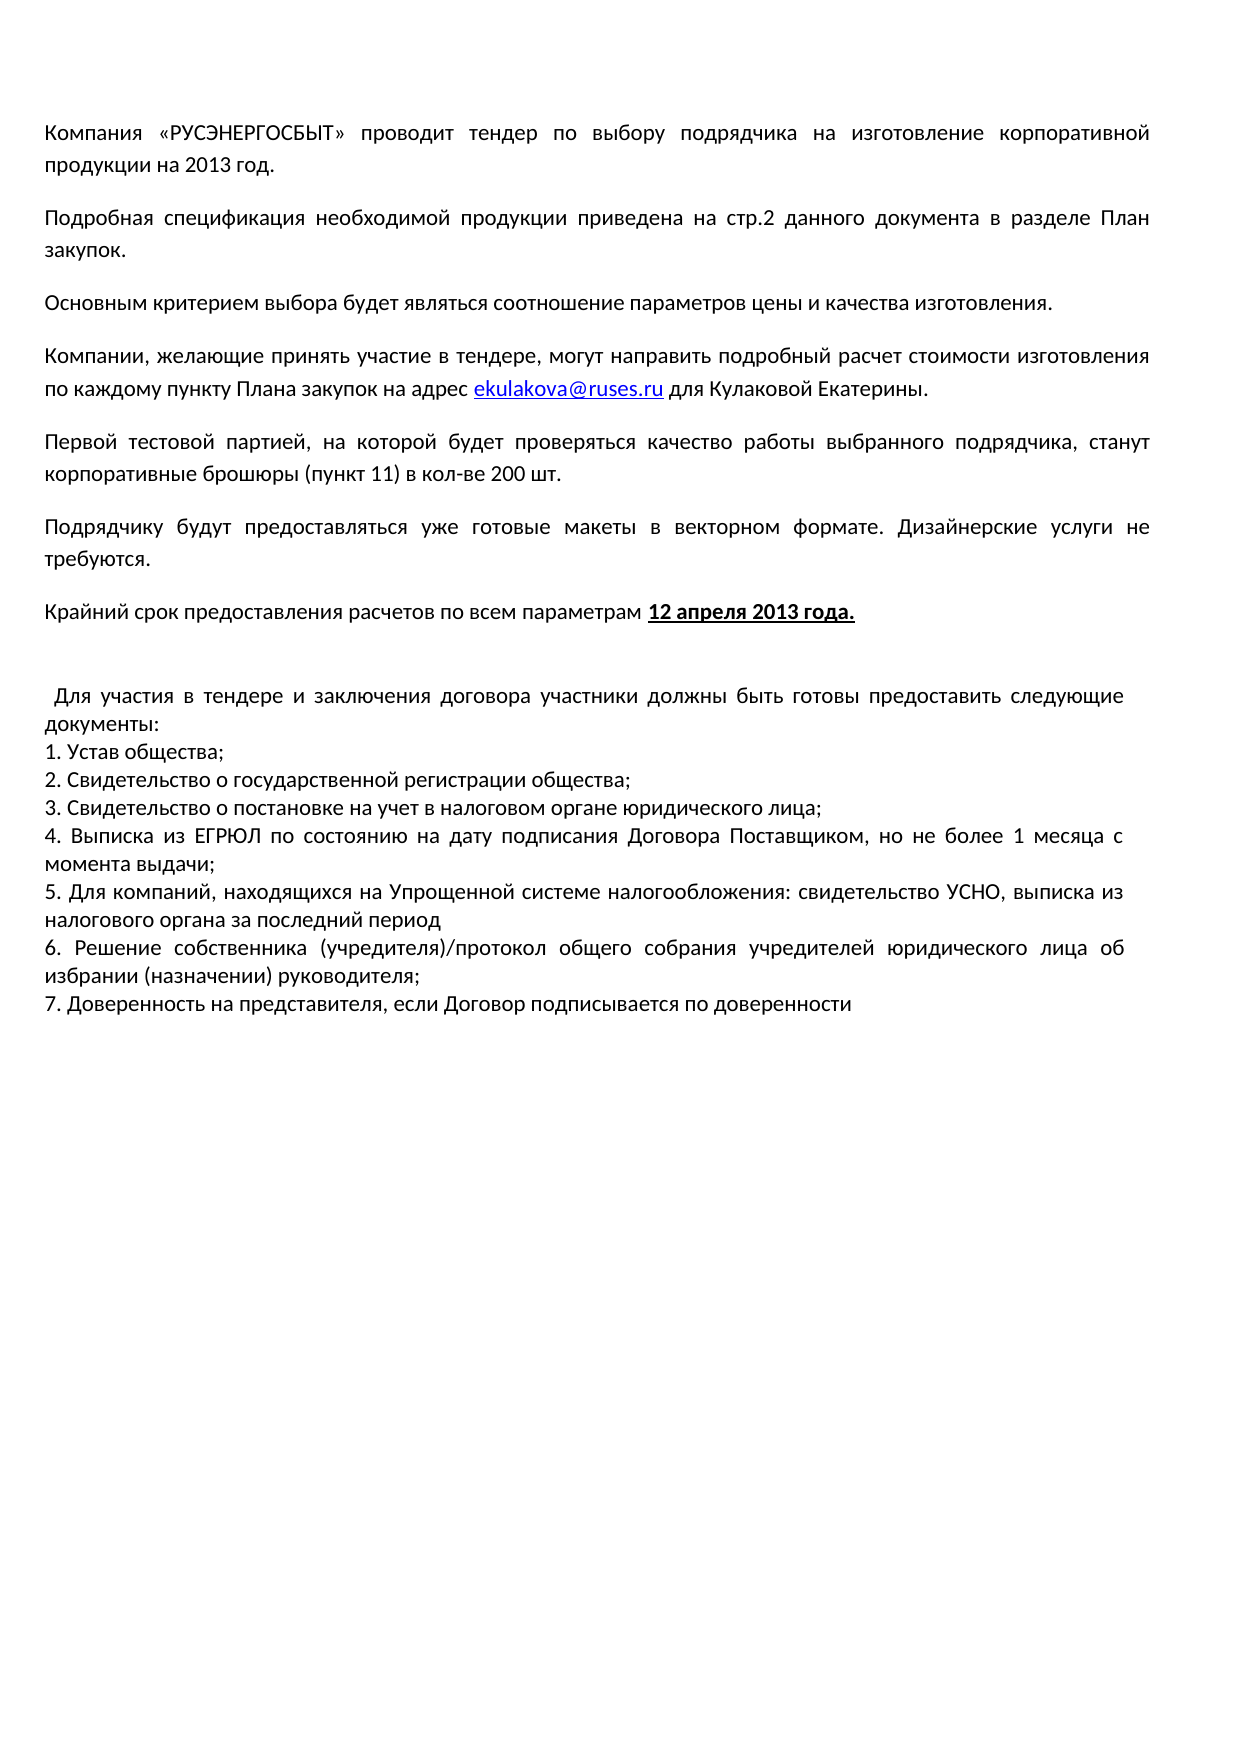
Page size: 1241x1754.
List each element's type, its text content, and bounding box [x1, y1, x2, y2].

text Компания «РУСЭНЕРГОСБЫТ» проводит тендер по выбору подрядчика на изготовление корпоративной продукции на 2013 год. [44, 118, 1152, 178]
table_header Для участия в тендере и заключения договора участники должны быть готовы предоставить следующие документы: 1. Устав общества; 2. Свидетельство о государственной регистрации общества; 3. Свидетельство о постановке на учет в налоговом органе юридического лица; 4. Выписка из ЕГРЮЛ по состоянию на дату подписания Договора Поставщиком, но не более 1 месяца с момента выдачи; 5. Для компаний, находящихся на Упрощенной системе налогообложения: свидетельство УСНО, выписка из налогового органа за последний период 6. Решение собственника (учредителя)/протокол общего собрания учредителей юридического лица об избрании (назначении) руководителя; 7. Доверенность на представителя, если Договор подписывается по доверенности [33, 681, 1137, 1017]
text Крайний срок предоставления расчетов по всем параметрам 12 апреля 2013 года. [44, 597, 1152, 625]
text Компании, желающие принять участие в тендере, могут направить подробный расчет стоимости изготовления по каждому пункту Плана закупок на адрес ekulakova@ruses.ru для Кулаковой Екатерины. [44, 342, 1152, 402]
text Основным критерием выбора будет являться соотношение параметров цены и качества изготовления. [44, 288, 1152, 317]
text Первой тестовой партией, на которой будет проверяться качество работы выбранного подрядчика, станут корпоративные брошюры (пункт 11) в кол-ве 200 шт. [44, 427, 1152, 487]
text Подробная спецификация необходимой продукции приведена на стр.2 данного документа в разделе План закупок. [44, 203, 1152, 263]
text Подрядчику будут предоставляться уже готовые макеты в векторном формате. Дизайнерские услуги не требуются. [44, 512, 1152, 572]
